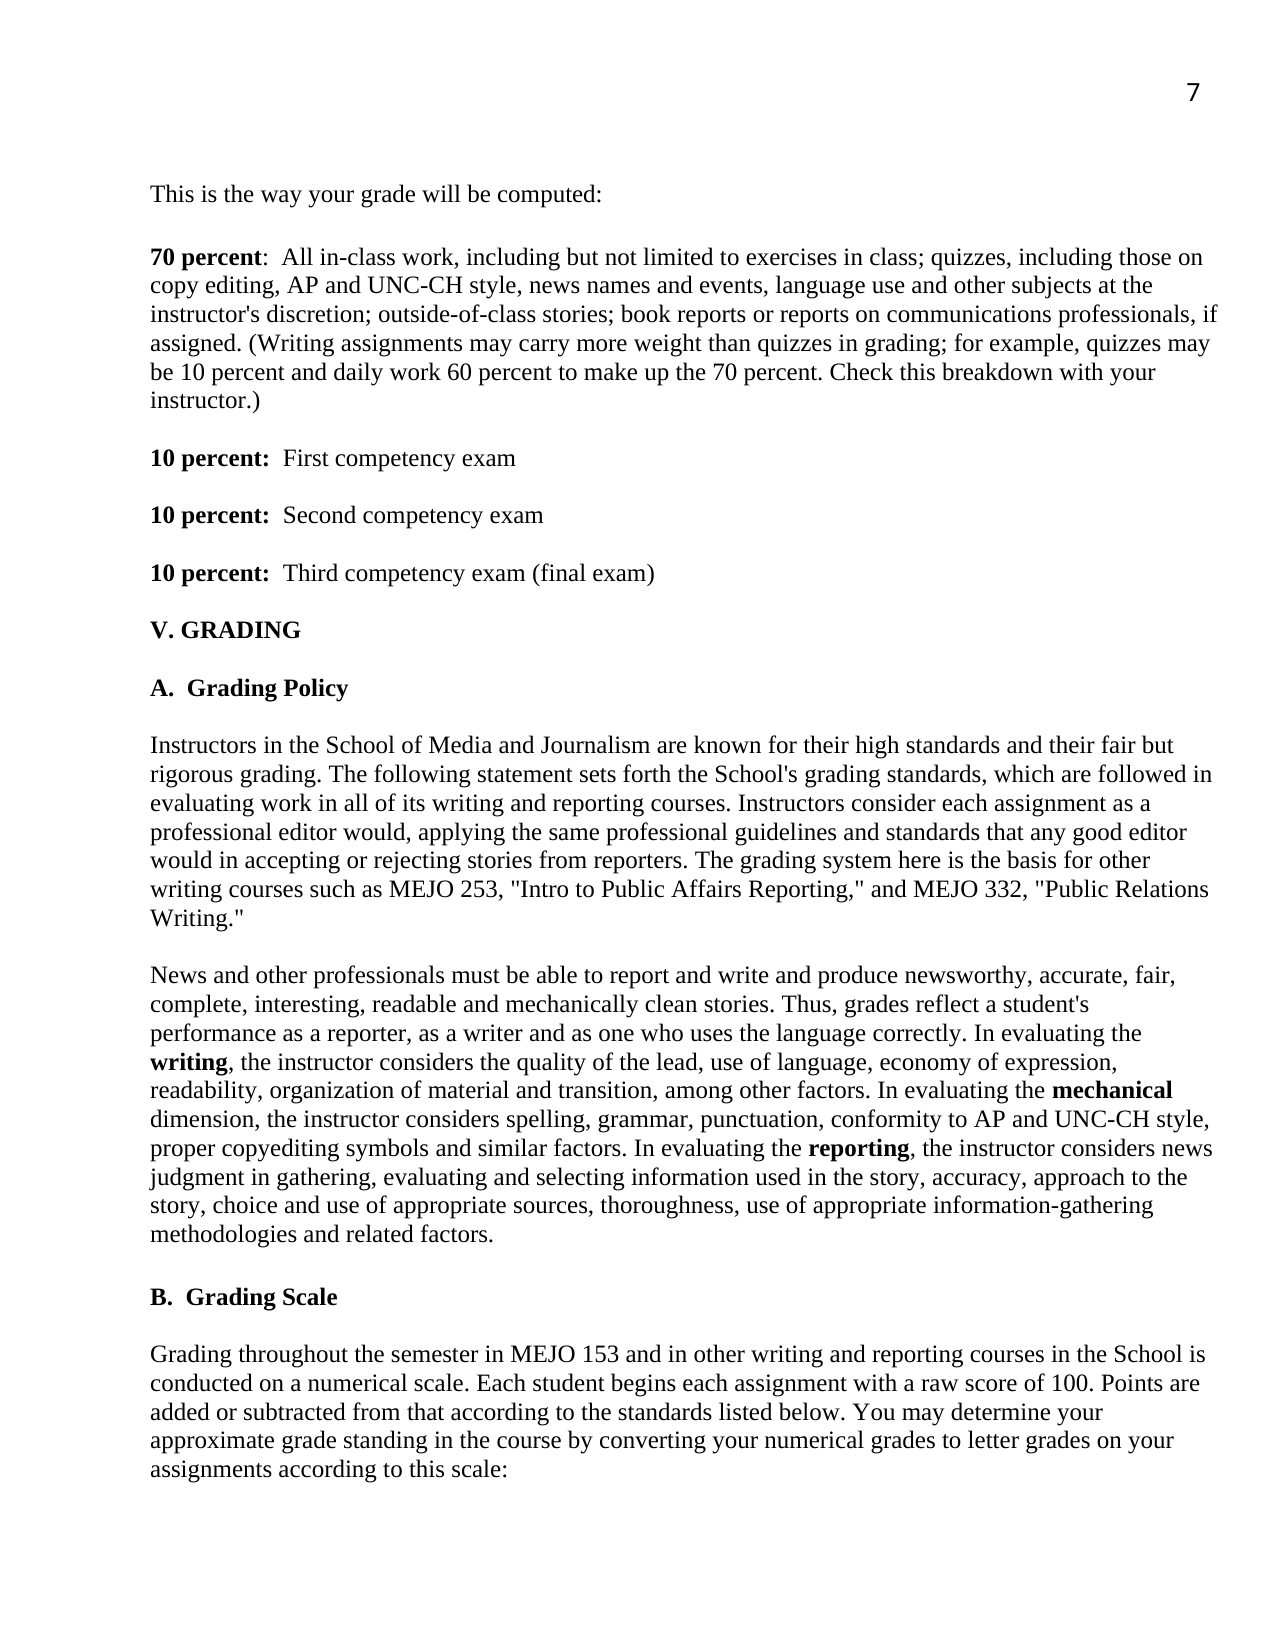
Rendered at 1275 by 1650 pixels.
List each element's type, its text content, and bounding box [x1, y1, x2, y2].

text A. Grading Policy [150, 673, 1219, 702]
text Instructors in the School of Media and Journalism are known for their high standards and their fair but rigorous grading. The following statement sets forth the School's grading standards, which are followed in evaluating work in all of its writing and reporting courses. Instructors consider each assignment as a professional editor would, applying the same professional guidelines and standards that any good editor would in accepting or rejecting stories from reporters. The grading system here is the basis for other writing courses such as MEJO 253, "Intro to Public Affairs Reporting," and MEJO 332, "Public Relations Writing." [150, 730, 1219, 932]
text News and other professionals must be able to report and write and produce newsworthy, accurate, fair, complete, interesting, readable and mechanically clean stories. Thus, grades reflect a student's performance as a reporter, as a writer and as one who uses the language correctly. In evaluating the writing, the instructor considers the quality of the lead, use of language, economy of expression, readability, organization of material and transition, among other factors. In evaluating the mechanical dimension, the instructor considers spelling, grammar, punctuation, conformity to AP and UNC-CH style, proper copyediting symbols and similar factors. In evaluating the reporting, the instructor considers news judgment in gathering, evaluating and selecting information used in the story, accuracy, approach to the story, choice and use of appropriate sources, thoroughness, use of appropriate information-gathering methodologies and related factors. [150, 960, 1219, 1248]
text 70 percent: All in-class work, including but not limited to exercises in class; quizzes, including those on copy editing, AP and UNC-CH style, news names and events, language use and other subjects at the instructor's discretion; outside-of-class stories; book reports or reports on communications professionals, if assigned. (Writing assignments may carry more weight than quizzes in grading; for example, quizzes may be 10 percent and daily work 60 percent to make up the 70 percent. Check this breakdown with your instructor.) [150, 242, 1219, 414]
text 10 percent: First competency exam [150, 443, 1219, 472]
text B. Grading Scale [150, 1282, 1219, 1311]
text V. GRADING [150, 615, 1125, 644]
text 10 percent: Second competency exam [150, 500, 1219, 529]
text 10 percent: Third competency exam (final exam) [150, 558, 1219, 587]
text This is the way your grade will be computed: [150, 179, 1219, 207]
text Grading throughout the semester in MEJO 153 and in other writing and reporting courses in the School is conducted on a numerical scale. Each student begins each assignment with a raw score of 100. Points are added or subtracted from that according to the standards listed below. You may determine your approximate grade standing in the course by converting your numerical grades to letter grades on your assignments according to this scale: [150, 1339, 1219, 1483]
